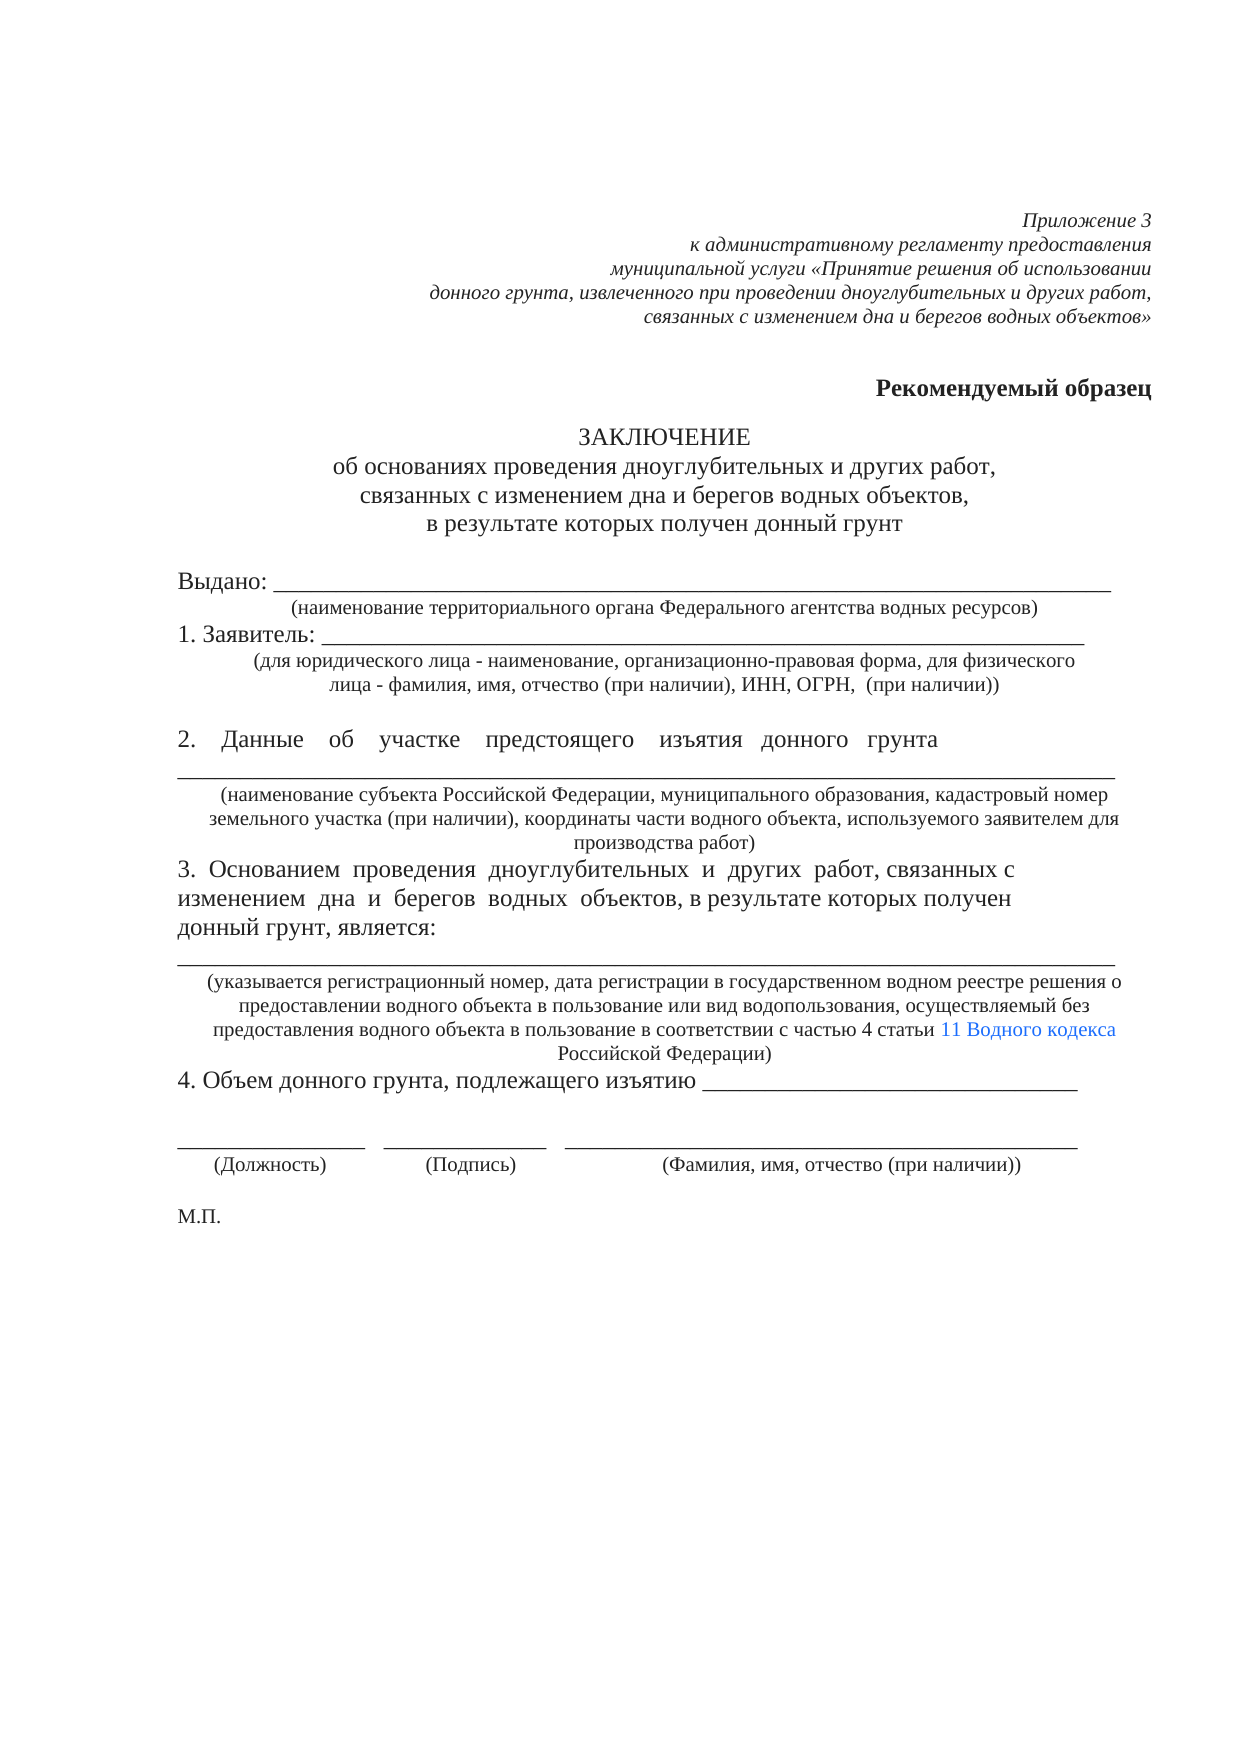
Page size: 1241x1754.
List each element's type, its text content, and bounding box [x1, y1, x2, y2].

text 3. Основанием проведения дноуглубительных и других работ, связанных с [177, 854, 1152, 883]
text (для юридического лица - наименование, организационно-правовая форма, для физического [177, 648, 1152, 672]
text 1. Заявитель: _____________________________________________________________ [177, 619, 1152, 648]
text ___________________________________________________________________________ [177, 753, 1152, 782]
text донного грунта, извлеченного при проведении дноуглубительных и других работ, [177, 280, 1152, 304]
text лица - фамилия, имя, отчество (при наличии), ИНН, ОГРН, (при наличии)) [177, 672, 1152, 696]
text ЗАКЛЮЧЕНИЕ [177, 422, 1152, 451]
text Приложение 3 к административному регламенту предоставления [177, 208, 1152, 256]
text (наименование субъекта Российской Федерации, муниципального образования, кадастровый номер земельного участка (при наличии), координаты части водного объекта, используемого заявителем для производства работ) [177, 782, 1152, 854]
text связанных с изменением дна и берегов водных объектов, [177, 480, 1152, 508]
text донный грунт, является: [177, 912, 1152, 940]
text (наименование территориального органа Федерального агентства водных ресурсов) [177, 595, 1152, 619]
text 4. Объем донного грунта, подлежащего изъятию ______________________________ [177, 1065, 1152, 1094]
text в результате которых получен донный грунт [177, 508, 1152, 537]
text (Должность) (Подпись) (Фамилия, имя, отчество (при наличии)) [177, 1152, 1152, 1176]
text М.П. [177, 1204, 1152, 1228]
text 2. Данные об участке предстоящего изъятия донного грунта [177, 724, 1152, 753]
text Рекомендуемый образец [177, 373, 1152, 402]
text _______________ _____________ _________________________________________ [177, 1123, 1152, 1152]
text муниципальной услуги «Принятие решения об использовании [177, 256, 1152, 280]
text (указывается регистрационный номер, дата регистрации в государственном водном реестре решения о предоставлении водного объекта в пользование или вид водопользования, осуществляемый без предоставления водного объекта в пользование в соответствии с частью 4 статьи 11 Водного кодекса Российской Федерации) [177, 969, 1152, 1065]
text изменением дна и берегов водных объектов, в результате которых получен [177, 883, 1152, 912]
text ___________________________________________________________________________ [177, 940, 1152, 969]
text об основаниях проведения дноуглубительных и других работ, [177, 451, 1152, 480]
text связанных с изменением дна и берегов водных объектов» [177, 304, 1152, 328]
text Выдано: ___________________________________________________________________ [177, 566, 1152, 595]
